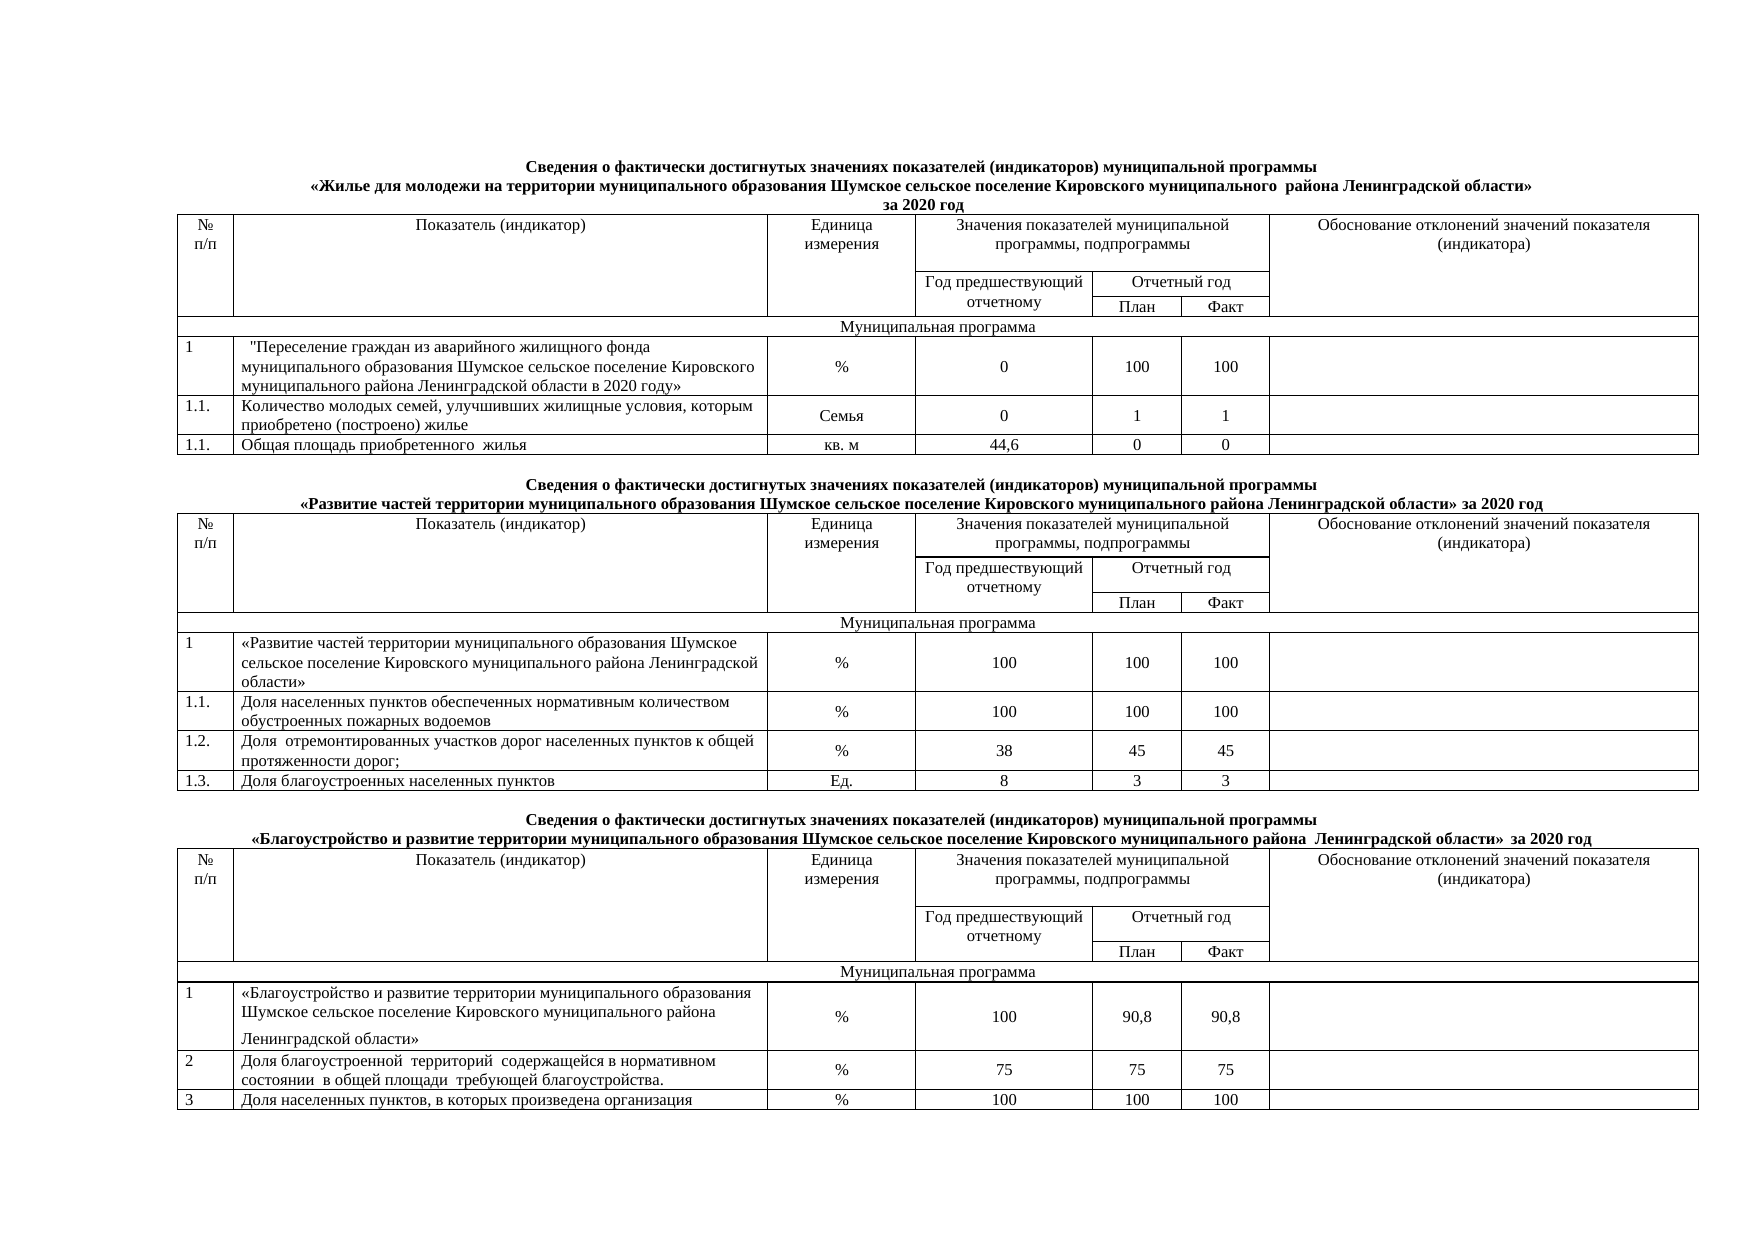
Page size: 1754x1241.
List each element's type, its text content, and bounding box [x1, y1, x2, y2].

text «Жилье для молодежи на территории муниципального образования Шумское сельское поселение Кировского муниципального района Ленинградской области» [177, 176, 1665, 195]
table_cell [1270, 1090, 1698, 1109]
table_cell [1270, 771, 1698, 790]
table_header № п/п [178, 215, 233, 316]
table_cell Факт [1182, 297, 1269, 316]
table_cell 1.1. [178, 435, 233, 454]
table_cell % [768, 633, 915, 691]
table_cell Муниципальная программа [178, 317, 1698, 336]
table_cell % [768, 1090, 915, 1109]
table_header Обоснование отклонений значений показателя (индикатора) [1270, 215, 1698, 316]
table_cell Факт [1182, 942, 1269, 961]
table_cell 0 [1182, 435, 1269, 454]
table_cell Доля благоустроенных населенных пунктов [234, 771, 767, 790]
table_header Значения показателей муниципальной программы, подпрограммы [916, 849, 1269, 906]
table_cell 75 [916, 1051, 1092, 1089]
table_cell 2 [178, 1051, 233, 1089]
table_cell Ед. [768, 771, 915, 790]
table_cell 100 [1093, 633, 1181, 691]
table_cell 3 [1093, 771, 1181, 790]
table_cell 0 [1093, 435, 1181, 454]
table_cell Год предшествующий отчетному [916, 272, 1092, 316]
table_header № п/п [178, 849, 233, 961]
table_cell [1270, 633, 1698, 691]
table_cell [234, 1090, 767, 1109]
table_cell 1 [1182, 396, 1269, 434]
table_cell Муниципальная программа [178, 613, 1698, 632]
table_cell Год предшествующий отчетному [916, 558, 1092, 612]
table_cell % [768, 1051, 915, 1089]
table_header Показатель (индикатор) [234, 849, 767, 961]
table_cell Доля населенных пунктов обеспеченных нормативным количеством обустроенных пожарных водоемов [234, 692, 767, 730]
table_cell 100 [916, 633, 1092, 691]
table_cell % [768, 337, 915, 395]
table_header Значения показателей муниципальной программы, подпрограммы [916, 514, 1269, 556]
table_cell 90,8 [1093, 983, 1181, 1049]
table_cell 100 [916, 983, 1092, 1049]
table_cell [1270, 692, 1698, 730]
table_cell 100 [1182, 337, 1269, 395]
table_cell Факт [1182, 593, 1269, 612]
table_cell Отчетный год [1093, 272, 1269, 296]
table_cell 1.2. [178, 731, 233, 769]
table_cell Общая площадь приобретенного жилья [234, 435, 767, 454]
table_cell 38 [916, 731, 1092, 769]
table_header Показатель (индикатор) [234, 215, 767, 316]
table_cell [1270, 983, 1698, 1049]
table_cell Отчетный год [1093, 907, 1269, 941]
table_cell Доля отремонтированных участков дорог населенных пунктов к общей протяженности дорог; [234, 731, 767, 769]
text «Развитие частей территории муниципального образования Шумское сельское поселение Кировского муниципального района Ленинградской области» за 2020 год [177, 494, 1665, 513]
table_cell «Развитие частей территории муниципального образования Шумское сельское поселение Кировского муниципального района Ленинградской области» [234, 633, 767, 691]
table_cell 1.3. [178, 771, 233, 790]
table_cell 1 [1093, 396, 1181, 434]
table_cell «Благоустройство и развитие территории муниципального образования Шумское сельское поселение Кировского муниципального района Ленинградской области» [234, 983, 767, 1049]
table_cell "Переселение граждан из аварийного жилищного фонда муниципального образования Шумское сельское поселение Кировского муниципального района Ленинградской области в 2020 году» [234, 337, 767, 395]
table_header Единица измерения [768, 849, 915, 961]
table_cell 1.1. [178, 396, 233, 434]
table_cell 75 [1093, 1051, 1181, 1089]
table_cell Муниципальная программа [178, 962, 1698, 981]
table_cell 100 [1093, 337, 1181, 395]
table_cell План [1093, 297, 1181, 316]
text Сведения о фактически достигнутых значениях показателей (индикаторов) муниципальной программы [177, 810, 1665, 829]
table_header Обоснование отклонений значений показателя (индикатора) [1270, 514, 1698, 612]
table_cell Год предшествующий отчетному [916, 907, 1092, 961]
table_cell 44,6 [916, 435, 1092, 454]
table_cell кв. м [768, 435, 915, 454]
table_cell 100 [916, 692, 1092, 730]
text за 2020 год [177, 195, 1665, 214]
table_cell 100 [1093, 692, 1181, 730]
table_cell 8 [916, 771, 1092, 790]
table_cell [1270, 731, 1698, 769]
table_cell 1 [178, 633, 233, 691]
table_cell % [768, 731, 915, 769]
table_cell План [1093, 593, 1181, 612]
table_header № п/п [178, 514, 233, 612]
table_cell 100 [1182, 1090, 1269, 1109]
table_cell % [768, 692, 915, 730]
table_cell 100 [1093, 1090, 1181, 1109]
table_cell % [768, 983, 915, 1049]
table_cell 90,8 [1182, 983, 1269, 1049]
table_header Обоснование отклонений значений показателя (индикатора) [1270, 849, 1698, 961]
table_cell 1 [178, 337, 233, 395]
text Сведения о фактически достигнутых значениях показателей (индикаторов) муниципальной программы [177, 474, 1665, 494]
table_cell План [1093, 942, 1181, 961]
text «Благоустройство и развитие территории муниципального образования Шумское сельское поселение Кировского муниципального района Ленинградской области» за 2020 год [177, 829, 1665, 848]
table_cell [1270, 396, 1698, 434]
table_cell Семья [768, 396, 915, 434]
table_cell [1270, 1051, 1698, 1089]
table_cell 1 [178, 983, 233, 1049]
table_cell 100 [1182, 633, 1269, 691]
table_header Показатель (индикатор) [234, 514, 767, 612]
table_header Единица измерения [768, 514, 915, 612]
table_cell Отчетный год [1093, 558, 1269, 592]
table_cell 1.1. [178, 692, 233, 730]
table_cell 3 [1182, 771, 1269, 790]
table_cell 3 [178, 1090, 233, 1109]
table_cell 0 [916, 337, 1092, 395]
table_cell 45 [1182, 731, 1269, 769]
table_header Единица измерения [768, 215, 915, 316]
table_cell [1270, 435, 1698, 454]
table_cell 45 [1093, 731, 1181, 769]
text Сведения о фактически достигнутых значениях показателей (индикаторов) муниципальной программы [177, 156, 1665, 176]
table_cell Количество молодых семей, улучшивших жилищные условия, которым приобретено (построено) жилье [234, 396, 767, 434]
table_cell 0 [916, 396, 1092, 434]
table_cell 100 [916, 1090, 1092, 1109]
table_header Значения показателей муниципальной программы, подпрограммы [916, 215, 1269, 271]
table_cell 100 [1182, 692, 1269, 730]
table_cell Доля благоустроенной территорий содержащейся в нормативном состоянии в общей площади требующей благоустройства. [234, 1051, 767, 1089]
table_cell 75 [1182, 1051, 1269, 1089]
table_cell [1270, 337, 1698, 395]
